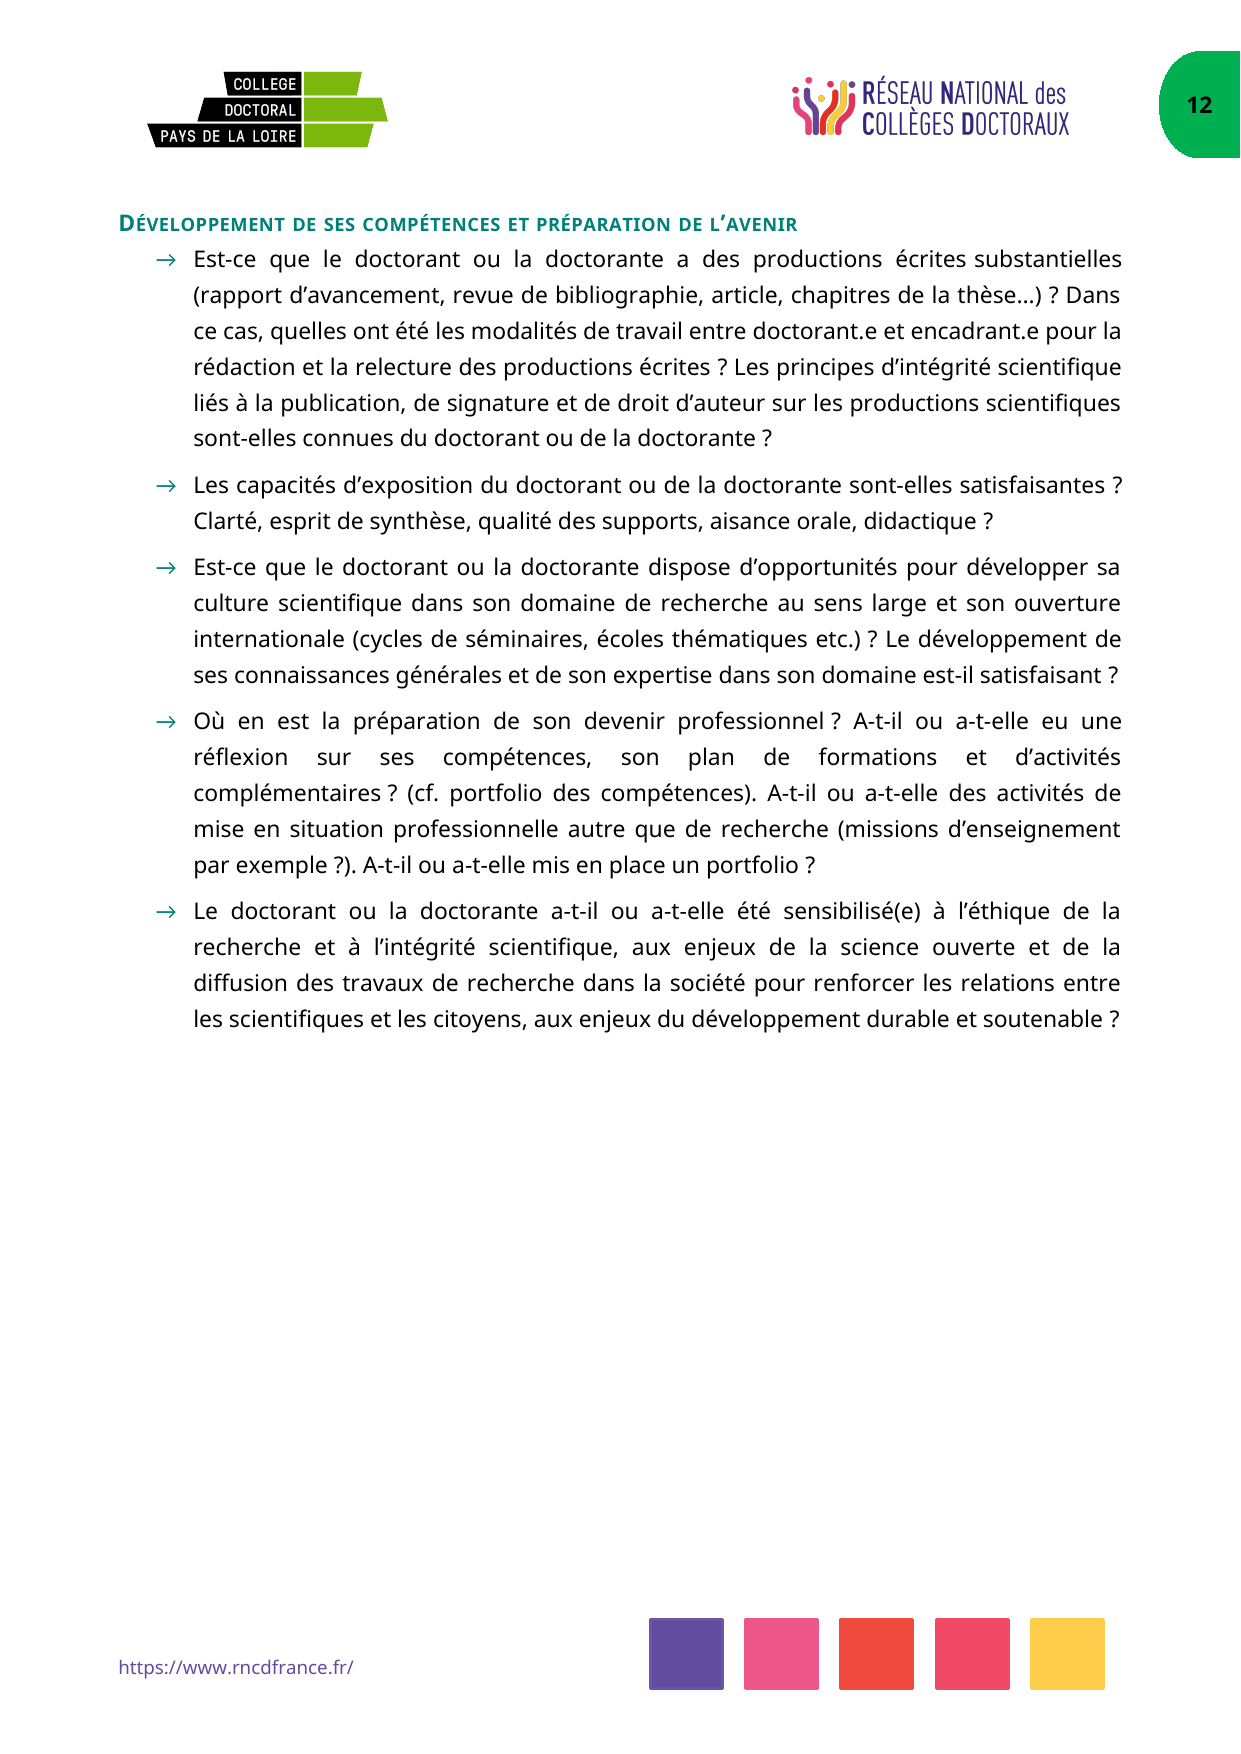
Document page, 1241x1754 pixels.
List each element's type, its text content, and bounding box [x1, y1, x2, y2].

picture [768, 59, 1103, 158]
picture [64, 51, 471, 168]
subtitle Développement de ses compétences et préparation de l’avenir [118, 207, 1122, 238]
list Est-ce que le doctorant ou la doctorante a des productions écrites substantielles (rapport d’avancement, revue de bibliographie, article, chapitres de la thèse…) ? Dans ce cas, quelles ont été les modalités de travail entre doctorant.e et encadrant.e pour la rédaction et la relecture des productions écrites ? Les principes d’intégrité scientifique liés à la publication, de signature et de droit d’auteur sur les productions scientifiques sont-elles connues du doctorant ou de la doctorante ? [156, 243, 1122, 454]
list Est-ce que le doctorant ou la doctorante dispose d’opportunités pour développer sa culture scientifique dans son domaine de recherche au sens large et son ouverture internationale (cycles de séminaires, écoles thématiques etc.) ? Le développement de ses connaissances générales et de son expertise dans son domaine est-il satisfaisant ? [156, 551, 1122, 690]
list Le doctorant ou la doctorante a-t-il ou a-t-elle été sensibilisé(e) à l’éthique de la recherche et à l’intégrité scientifique, aux enjeux de la science ouverte et de la diffusion des travaux de recherche dans la société pour renforcer les relations entre les scientifiques et les citoyens, aux enjeux du développement durable et soutenable ? [156, 895, 1122, 1034]
list Où en est la préparation de son devenir professionnel ? A-t-il ou a-t-elle eu une réflexion sur ses compétences, son plan de formations et d’activités complémentaires ? (cf. portfolio des compétences). A-t-il ou a-t-elle des activités de mise en situation professionnelle autre que de recherche (missions d’enseignement par exemple ?). A-t-il ou a-t-elle mis en place un portfolio ? [156, 705, 1122, 880]
list Les capacités d’exposition du doctorant ou de la doctorante sont-elles satisfaisantes ? Clarté, esprit de synthèse, qualité des supports, aisance orale, didactique ? [156, 469, 1122, 536]
